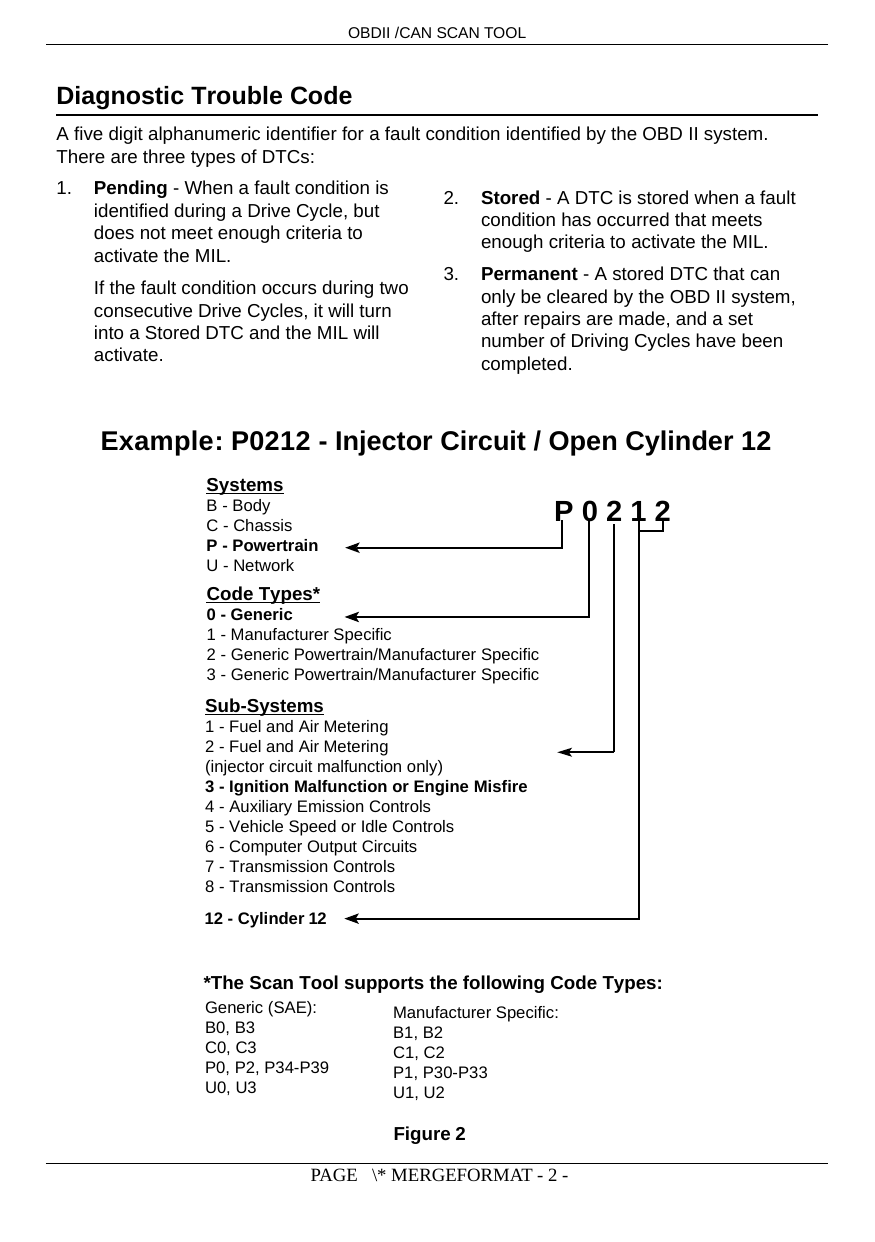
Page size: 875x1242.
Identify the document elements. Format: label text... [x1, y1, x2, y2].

text 1 - Fuel and Air Metering [205, 717, 540, 736]
text Sub-Systems [205, 695, 540, 717]
text If the fault condition occurs during two consecutive Drive Cycles, it will turn into a Stored DTC and the MIL will activate. [94, 277, 414, 366]
text 2 - Fuel and Air Metering [205, 737, 540, 756]
text U1, U2 [393, 1083, 830, 1102]
text C1, C2 [393, 1043, 830, 1062]
text P - Powertrain [206, 536, 540, 555]
text 3. Permanent - A stored DTC that can only be cleared by the OBD II system, after repairs are made, and a set number of Driving Cycles have been completed. [443, 263, 812, 374]
text 3 - Generic Powertrain/Manufacturer Specific [206, 665, 544, 684]
text B - Body [206, 496, 540, 515]
text Figure 2 [393, 1123, 830, 1144]
text 6 - Computer Output Circuits [205, 837, 540, 856]
text P1, P30-P33 [393, 1063, 830, 1082]
text P0, P2, P34-P39 [205, 1057, 335, 1077]
text 2. Stored - A DTC is stored when a fault condition has occurred that meets enough criteria to activate the MIL. [443, 187, 812, 253]
text 8 - Transmission Controls [205, 877, 540, 896]
text Code Types* [206, 583, 540, 604]
text 0 - Generic [206, 605, 540, 624]
text 1. Pending - When a fault condition is identified during a Drive Cycle, but does not meet enough criteria to activate the MIL. [56, 177, 414, 266]
text U - Network [206, 556, 540, 575]
text 7 - Transmission Controls [205, 857, 540, 876]
text Example: P0212 - Injector Circuit / Open Cylinder 12 [46, 424, 830, 455]
text 3 - Ignition Malfunction or Engine Misfire [205, 777, 540, 796]
text A five digit alphanumeric identifier for a fault condition identified by the OBD II system. There are three types of DTCs: [56, 123, 813, 167]
text C - Chassis [206, 516, 540, 535]
text *The Scan Tool supports the following Code Types: [203, 971, 830, 992]
text Generic (SAE): B0, B3 [205, 998, 321, 1037]
text 4 - Auxiliary Emission Controls [205, 797, 540, 816]
text 12 - Cylinder 12 [204, 909, 540, 927]
text P 0 2 1 2 [554, 494, 830, 528]
text Systems [206, 474, 540, 496]
text Manufacturer Specific: B1, B2 [393, 1003, 564, 1042]
text C0, C3 [205, 1037, 331, 1057]
text U0, U3 [205, 1077, 331, 1097]
text 5 - Vehicle Speed or Idle Controls [205, 817, 540, 836]
text Diagnostic Trouble Code [56, 81, 830, 109]
text 1 - Manufacturer Specific [206, 625, 540, 644]
text (injector circuit malfunction only) [205, 757, 540, 776]
text 2 - Generic Powertrain/Manufacturer Specific [206, 645, 544, 664]
